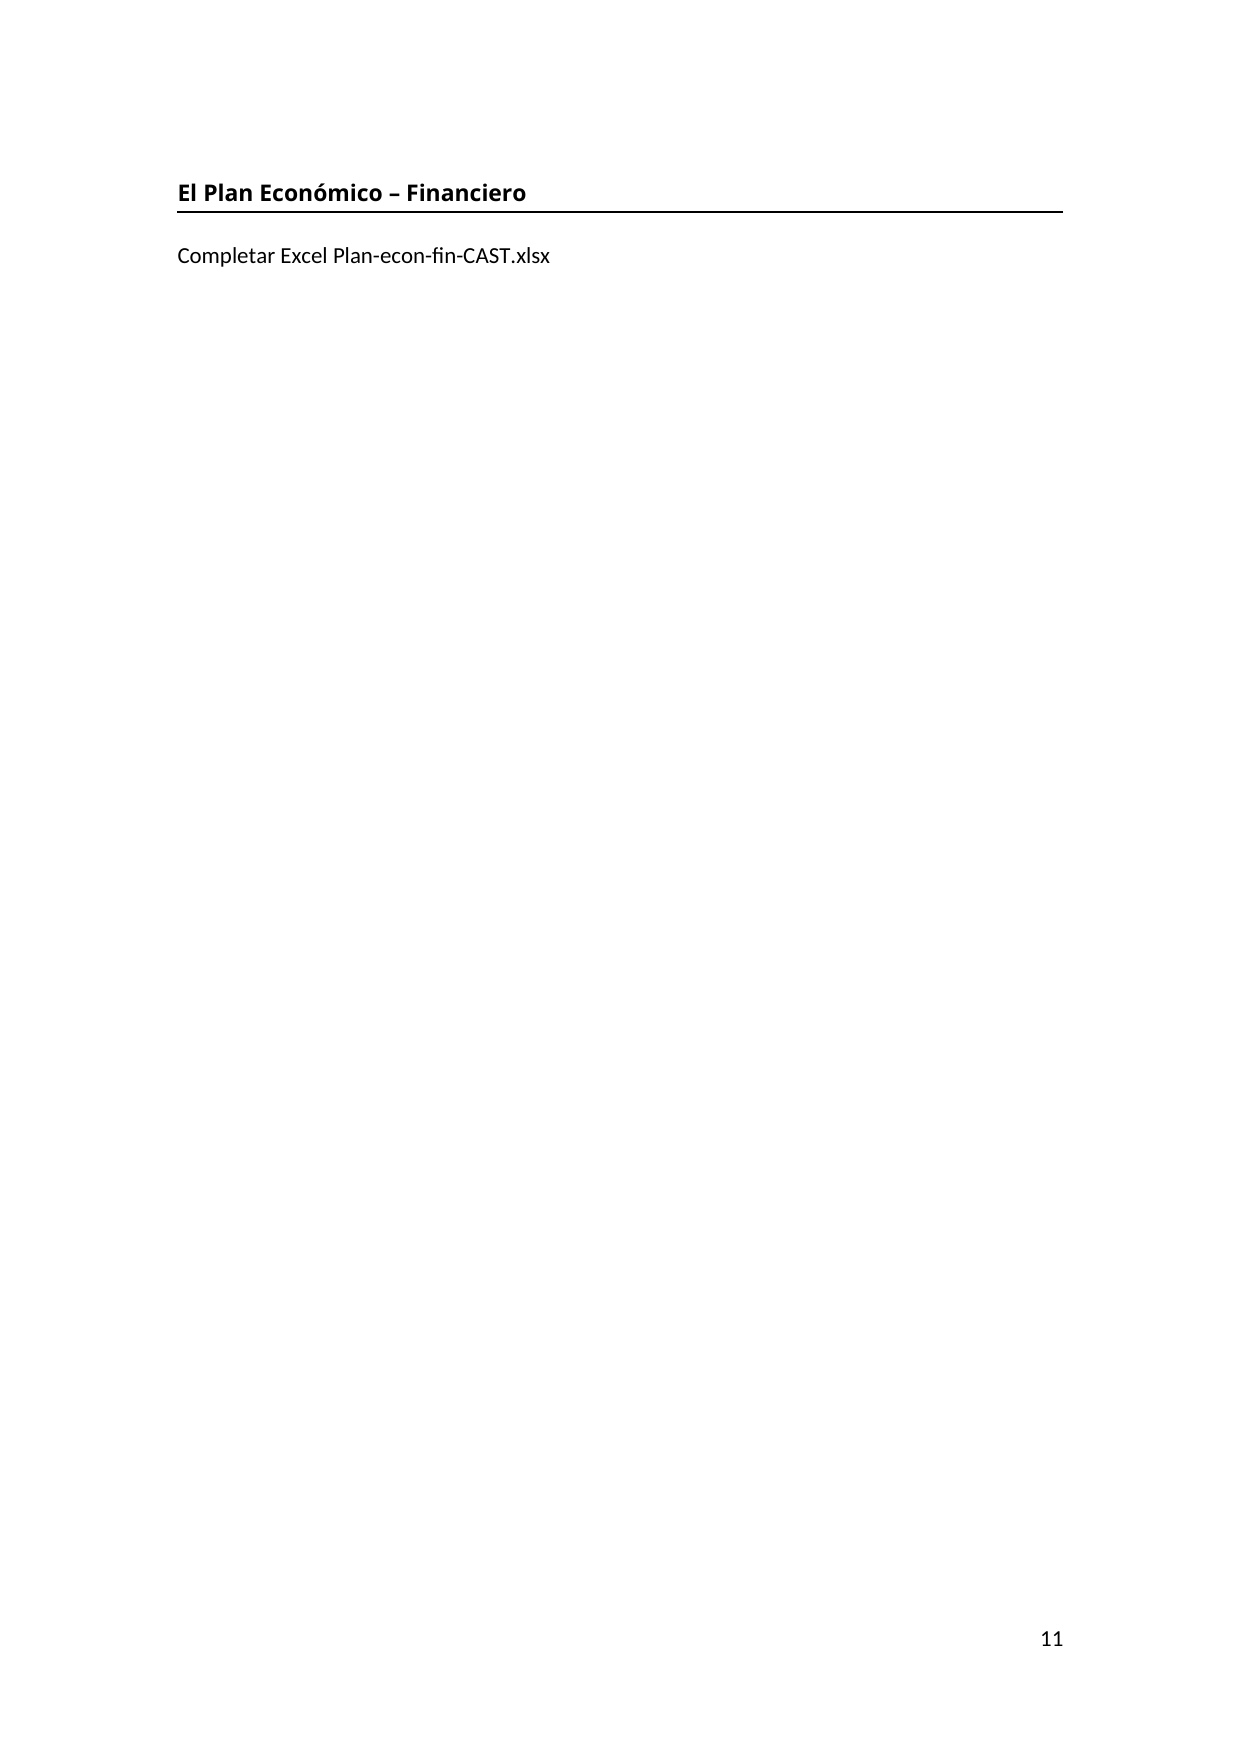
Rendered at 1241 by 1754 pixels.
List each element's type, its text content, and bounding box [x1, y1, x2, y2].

text El Plan Económico – Financiero [177, 177, 1063, 211]
text Completar Excel Plan-econ-fin-CAST.xlsx [177, 241, 1063, 269]
